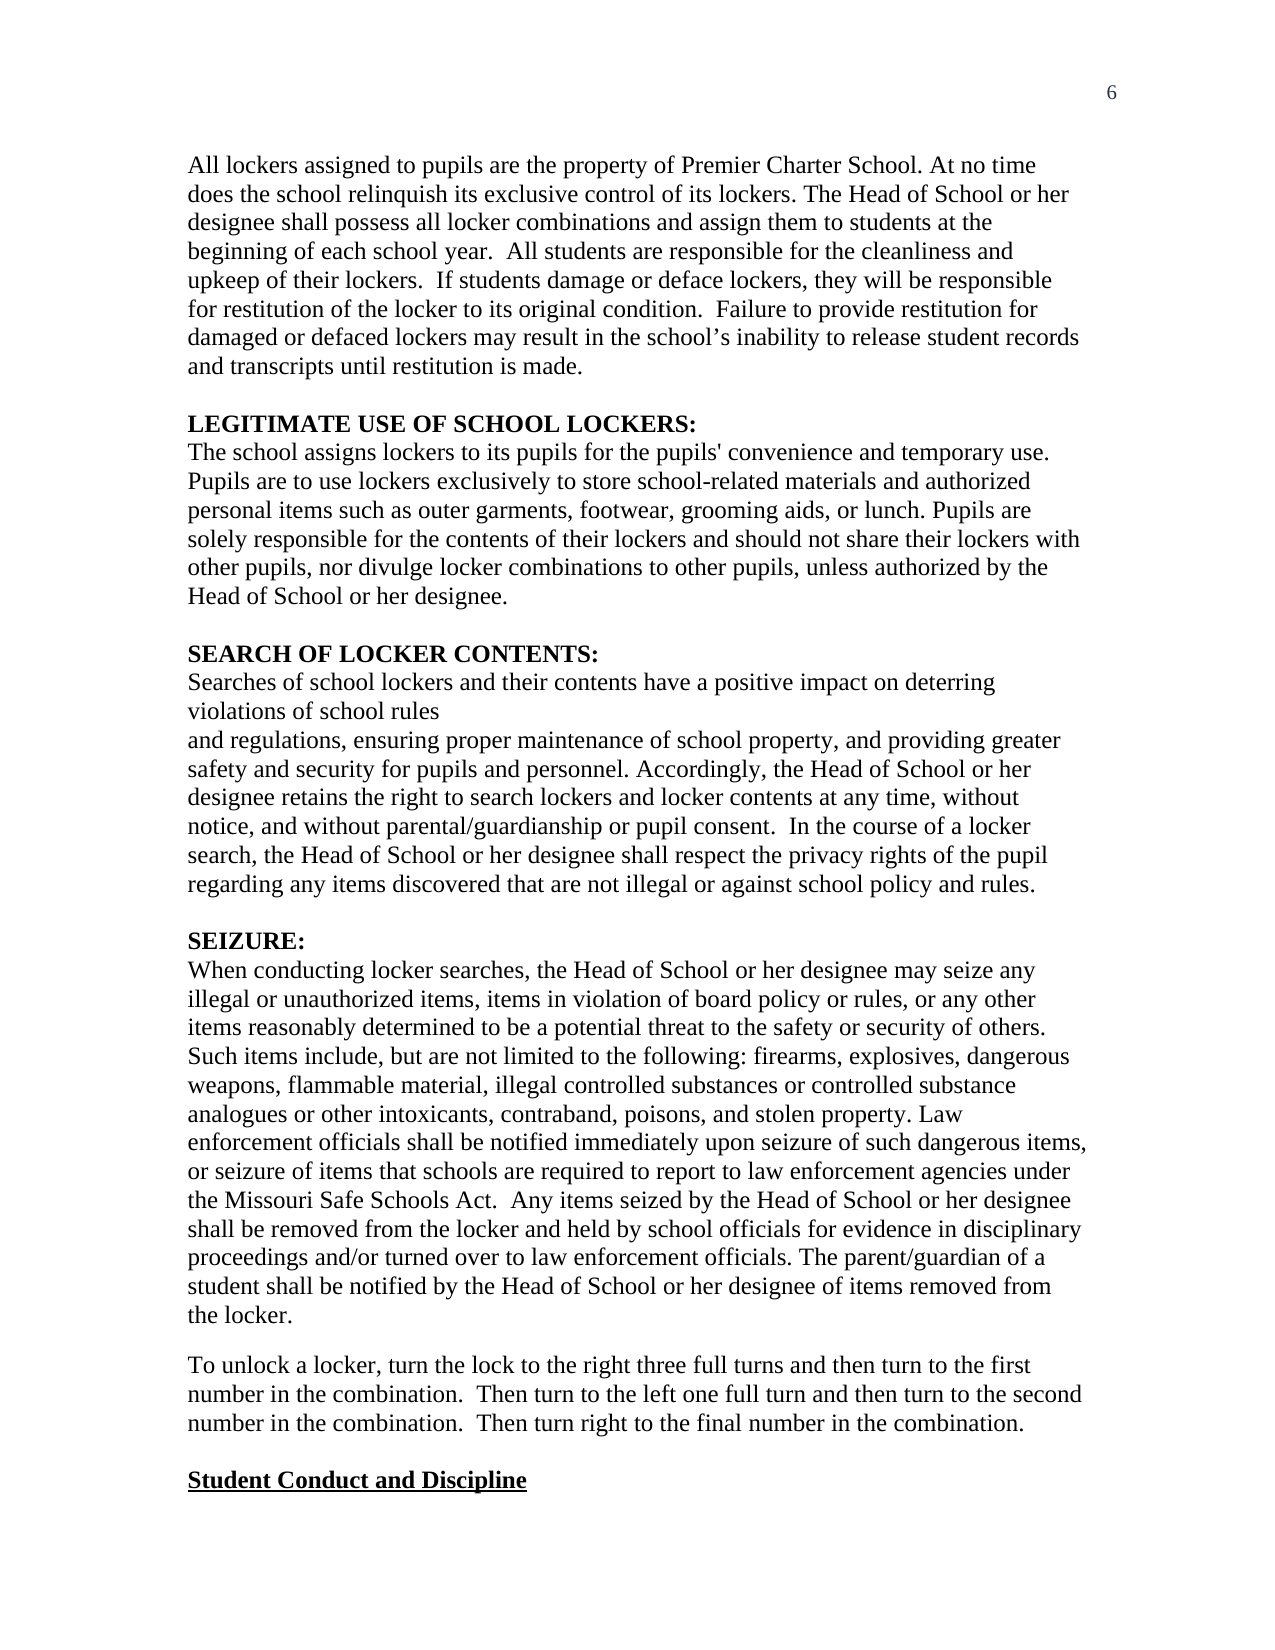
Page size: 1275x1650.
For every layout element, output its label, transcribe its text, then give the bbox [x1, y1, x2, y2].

text LEGITIMATE USE OF SCHOOL LOCKERS: [187, 409, 1087, 437]
text To unlock a locker, turn the lock to the right three full turns and then turn to the first number in the combination. Then turn to the left one full turn and then turn to the second number in the combination. Then turn right to the final number in the combination. [187, 1350, 1087, 1437]
text Searches of school lockers and their contents have a positive impact on deterring violations of school rules [187, 667, 1087, 725]
text and regulations, ensuring proper maintenance of school property, and providing greater safety and security for pupils and personnel. Accordingly, the Head of School or her designee retains the right to search lockers and locker contents at any time, without notice, and without parental/guardianship or pupil consent. In the course of a locker search, the Head of School or her designee shall respect the privacy rights of the pupil regarding any items discovered that are not illegal or against school policy and rules. [187, 725, 1087, 897]
text SEIZURE: [187, 926, 1087, 955]
text All lockers assigned to pupils are the property of Premier Charter School. At no time does the school relinquish its exclusive control of its lockers. The Head of School or her designee shall possess all locker combinations and assign them to students at the beginning of each school year. All students are responsible for the cleanliness and upkeep of their lockers. If students damage or deface lockers, they will be responsible for restitution of the locker to its original condition. Failure to provide restitution for damaged or defaced lockers may result in the school’s inability to release student records and transcripts until restitution is made. [187, 150, 1087, 380]
text The school assigns lockers to its pupils for the pupils' convenience and temporary use. Pupils are to use lockers exclusively to store school-related materials and authorized personal items such as outer garments, footwear, grooming aids, or lunch. Pupils are solely responsible for the contents of their lockers and should not share their lockers with other pupils, nor divulge locker combinations to other pupils, unless authorized by the Head of School or her designee. [187, 437, 1087, 610]
text When conducting locker searches, the Head of School or her designee may seize any illegal or unauthorized items, items in violation of board policy or rules, or any other items reasonably determined to be a potential threat to the safety or security of others. Such items include, but are not limited to the following: firearms, explosives, dangerous weapons, flammable material, illegal controlled substances or controlled substance analogues or other intoxicants, contraband, poisons, and stolen property. Law enforcement officials shall be notified immediately upon seizure of such dangerous items, or seizure of items that schools are required to report to law enforcement agencies under the Missouri Safe Schools Act. Any items seized by the Head of School or her designee shall be removed from the locker and held by school officials for evidence in disciplinary proceedings and/or turned over to law enforcement officials. The parent/guardian of a student shall be notified by the Head of School or her designee of items removed from the locker. [187, 955, 1087, 1329]
text Student Conduct and Discipline [187, 1465, 1087, 1494]
text SEARCH OF LOCKER CONTENTS: [187, 639, 1087, 667]
